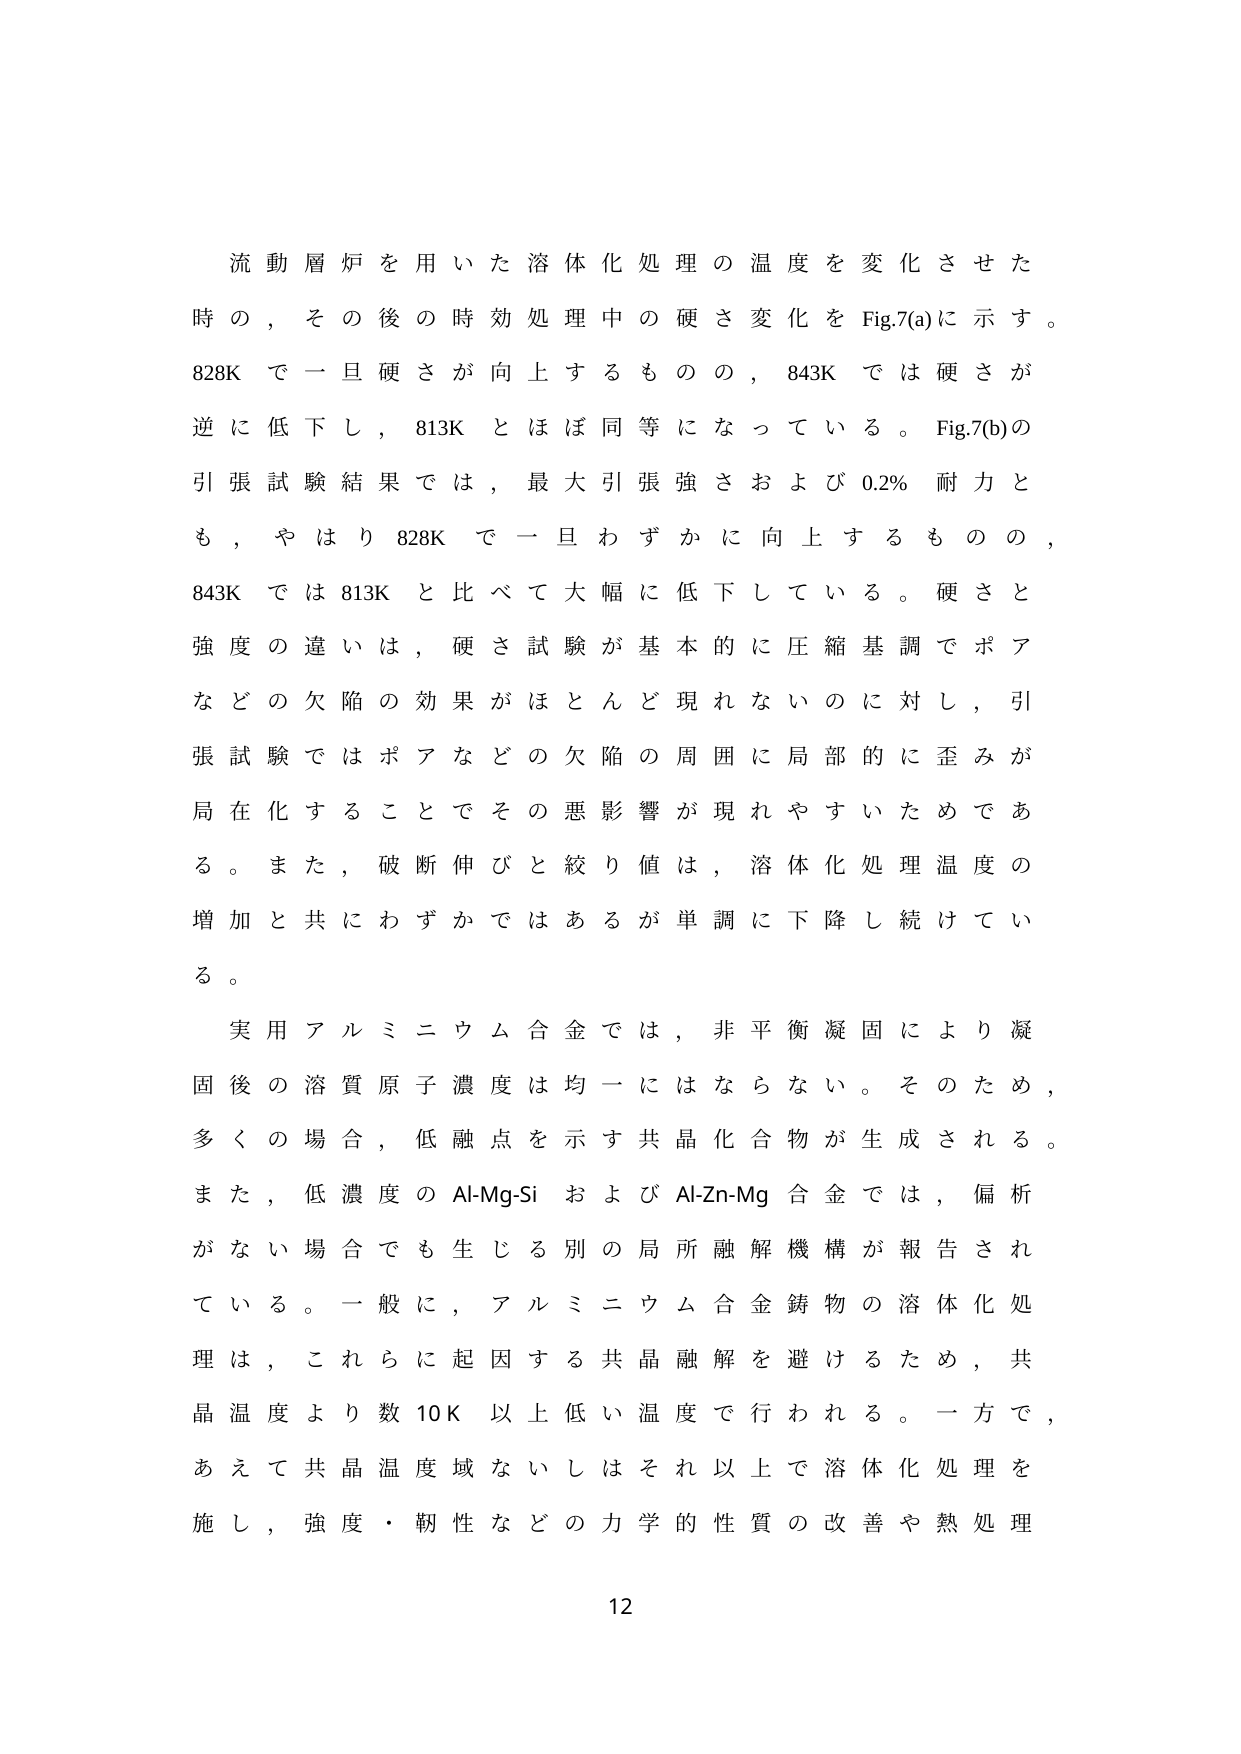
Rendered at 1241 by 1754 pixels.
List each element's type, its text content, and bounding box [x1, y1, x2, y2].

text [192, 1001, 1048, 1549]
text 流動層炉を用いた溶体化処理の温度を変化させた時の，その後の時効処理中の硬さ変化をFig.7(a)に示す。828Kで一旦硬さが向上するものの，843Kでは硬さが逆に低下し，813Kとほぼ同等になっている。Fig.7(b)の引張試験結果では，最大引張強さおよび0.2%耐力とも，やはり828Kで一旦わずかに向上するものの，843Kでは813Kと比べて大幅に低下している。硬さと強度の違いは，硬さ試験が基本的に圧縮基調でポアなどの欠陥の効果がほとんど現れないのに対し，引張試験ではポアなどの欠陥の周囲に局部的に歪みが局在化することでその悪影響が現れやすいためである。また，破断伸びと絞り値は，溶体化処理温度の増加と共にわずかではあるが単調に下降し続けている。 [192, 234, 1048, 1001]
